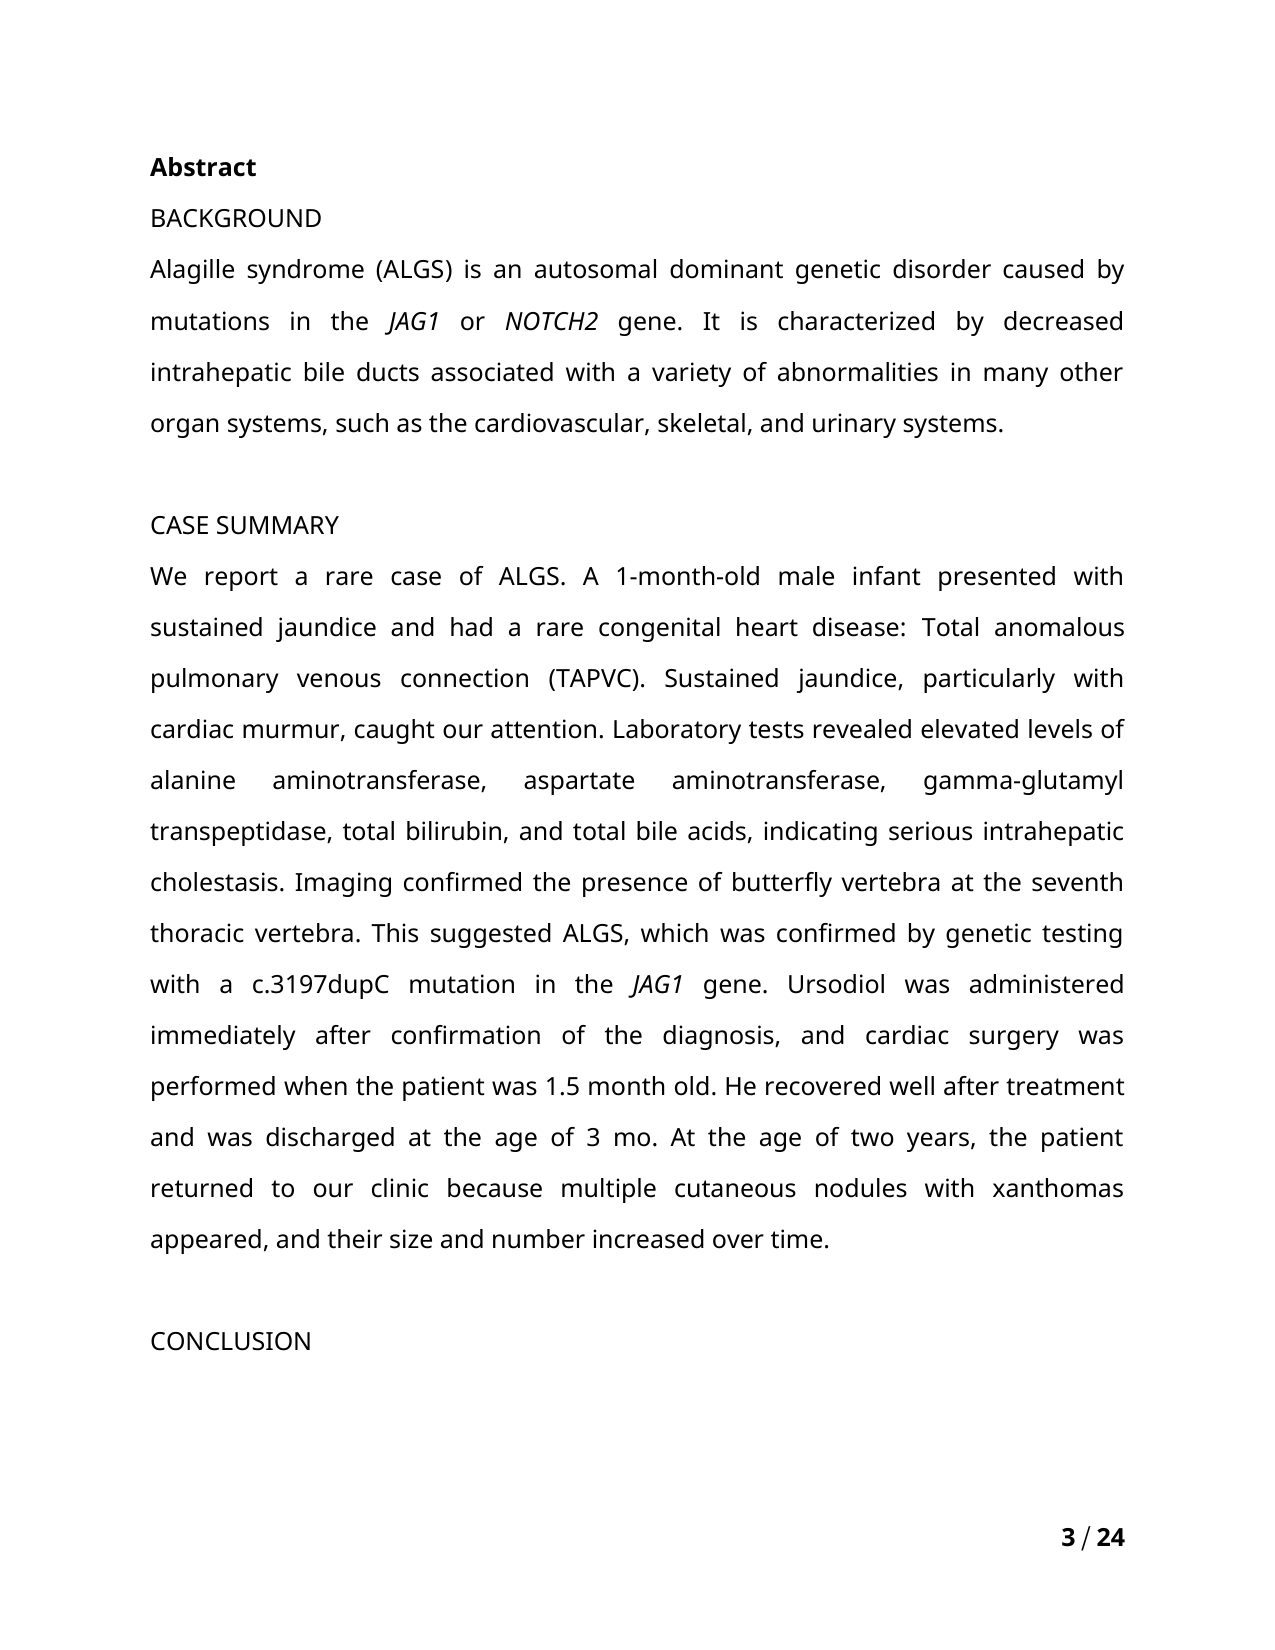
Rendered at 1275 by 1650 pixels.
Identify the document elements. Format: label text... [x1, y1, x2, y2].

text BACKGROUND [150, 201, 1125, 235]
text Abstract [150, 150, 1125, 184]
text We report a rare case of ALGS. A 1-month-old male infant presented with sustained jaundice and had a rare congenital heart disease: Total anomalous pulmonary venous connection (TAPVC). Sustained jaundice, particularly with cardiac murmur, caught our attention. Laboratory tests revealed elevated levels of alanine aminotransferase, aspartate aminotransferase, gamma-glutamyl transpeptidase, total bilirubin, and total bile acids, indicating serious intrahepatic cholestasis. Imaging confirmed the presence of butterfly vertebra at the seventh thoracic vertebra. This suggested ALGS, which was confirmed by genetic testing with a c.3197dupC mutation in the JAG1 gene. Ursodiol was administered immediately after confirmation of the diagnosis, and cardiac surgery was performed when the patient was 1.5 month old. He recovered well after treatment and was discharged at the age of 3 mo. At the age of two years, the patient returned to our clinic because multiple cutaneous nodules with xanthomas appeared, and their size and number increased over time. [150, 558, 1125, 1256]
text CONCLUSION [150, 1324, 1125, 1358]
text CASE SUMMARY [150, 507, 1125, 541]
text Alagille syndrome (ALGS) is an autosomal dominant genetic disorder caused by mutations in the JAG1 or NOTCH2 gene. It is characterized by decreased intrahepatic bile ducts associated with a variety of abnormalities in many other organ systems, such as the cardiovascular, skeletal, and urinary systems. [150, 252, 1125, 439]
